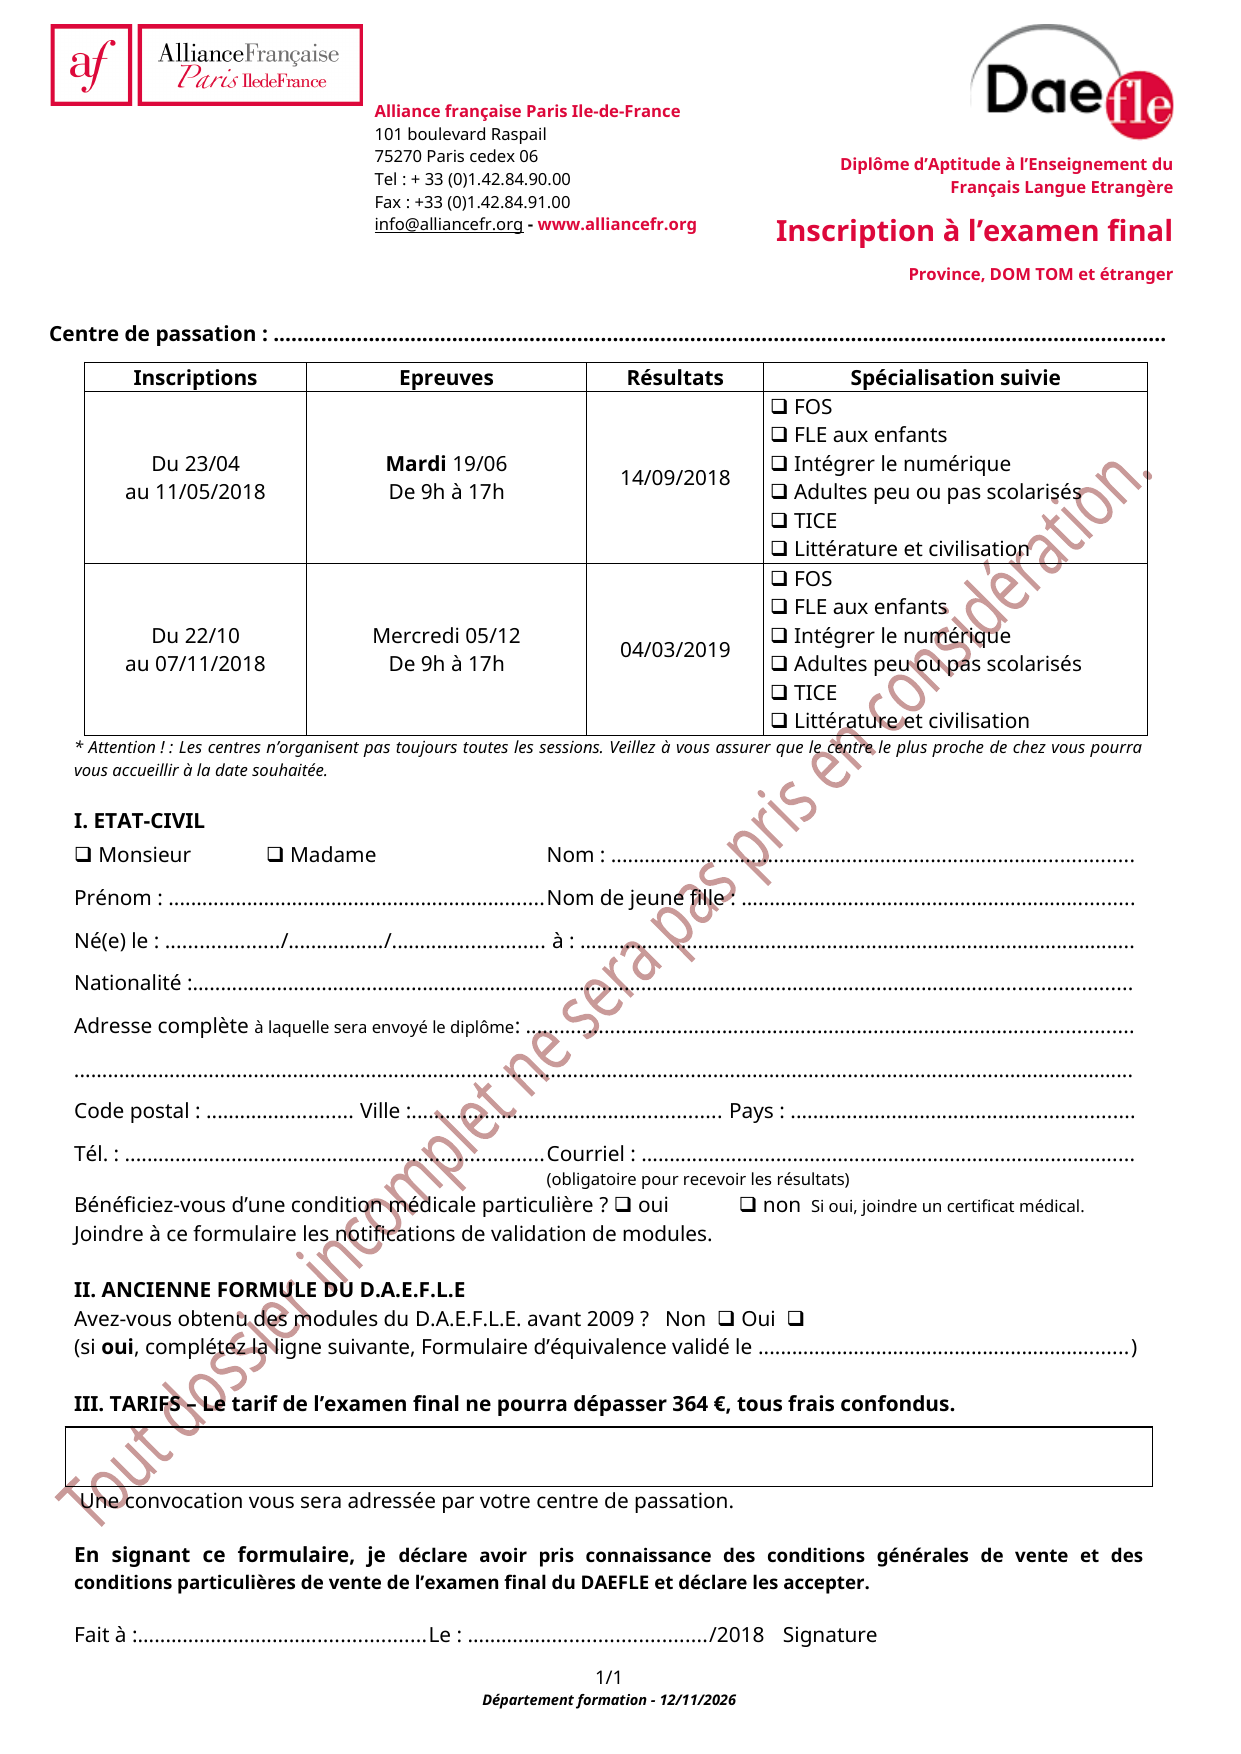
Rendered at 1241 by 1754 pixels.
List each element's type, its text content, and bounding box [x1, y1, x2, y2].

text Monsieur Madame Nom : [74, 841, 1144, 869]
text Tél. : Courriel : [74, 1139, 1144, 1168]
text * Attention ! : Les centres n’organisent pas toujours toutes les sessions. Veillez à vous assurer que le centre le plus proche de chez vous pourra vous accueillir à la date souhaitée. [74, 736, 1144, 781]
table_cell Mercredi 05/12 De 9h à 17h [307, 564, 586, 734]
text Code postal : Ville : Pays : [74, 1097, 1144, 1125]
text I. ETAT-CIVIL [74, 806, 1144, 835]
table_cell Du 23/04 au 11/05/2018 [85, 392, 306, 563]
text Une convocation vous sera adressée par votre centre de passation. [74, 1487, 1144, 1515]
table_header Epreuves [307, 363, 586, 391]
table_header Spécialisation suivie [764, 363, 1147, 391]
text Avez-vous obtenu des modules du D.A.E.F.L.E. avant 2009 ? Non Oui [74, 1304, 1144, 1332]
table_header Résultats [587, 363, 763, 391]
text III. TARIFS – Le tarif de l’examen final ne pourra dépasser 364 €, tous frais confondus. [74, 1389, 1144, 1418]
text (si oui, complétez la ligne suivante, Formulaire d’équivalence validé le ) [74, 1332, 1144, 1361]
table_cell FOS FLE aux enfants Intégrer le numérique Adultes peu ou pas scolarisés TICE Littérature et civilisation [764, 392, 1147, 563]
picture [970, 24, 1174, 141]
table_cell Du 22/10 au 07/11/2018 [85, 564, 306, 734]
table_header Inscriptions [85, 363, 306, 391]
table_cell Mardi 19/06 De 9h à 17h [307, 392, 586, 563]
text Fait à : Le : /2018 Signature [74, 1620, 1144, 1648]
text Prénom : Nom de jeune fille : [74, 883, 1144, 912]
table_cell 14/09/2018 [587, 392, 763, 563]
text Bénéficiez-vous d’une condition médicale particulière ? oui non Si oui, joindre un certificat médical. [74, 1190, 1144, 1219]
text II. Ancienne formule du D.A.E.F.L.E [74, 1276, 1144, 1304]
table_cell FOS FLE aux enfants Intégrer le numérique Adultes peu ou pas scolarisés TICE Littérature et civilisation [764, 564, 1147, 734]
text (obligatoire pour recevoir les résultats) [74, 1168, 1144, 1190]
picture [50, 24, 363, 106]
text Adresse complète à laquelle sera envoyé le diplôme: [74, 1011, 1144, 1039]
text Né(e) le : / / à : [74, 926, 1144, 954]
text Nationalité : [74, 968, 1144, 997]
text Centre de passation : [18, 319, 1199, 347]
text En signant ce formulaire, je déclare avoir pris connaissance des conditions générales de vente et des conditions particulières de vente de l’examen final du DAEFLE et déclare les accepter. [74, 1541, 1144, 1594]
text Joindre à ce formulaire les notifications de validation de modules. [74, 1219, 1144, 1247]
table_cell 04/03/2019 [587, 564, 763, 734]
